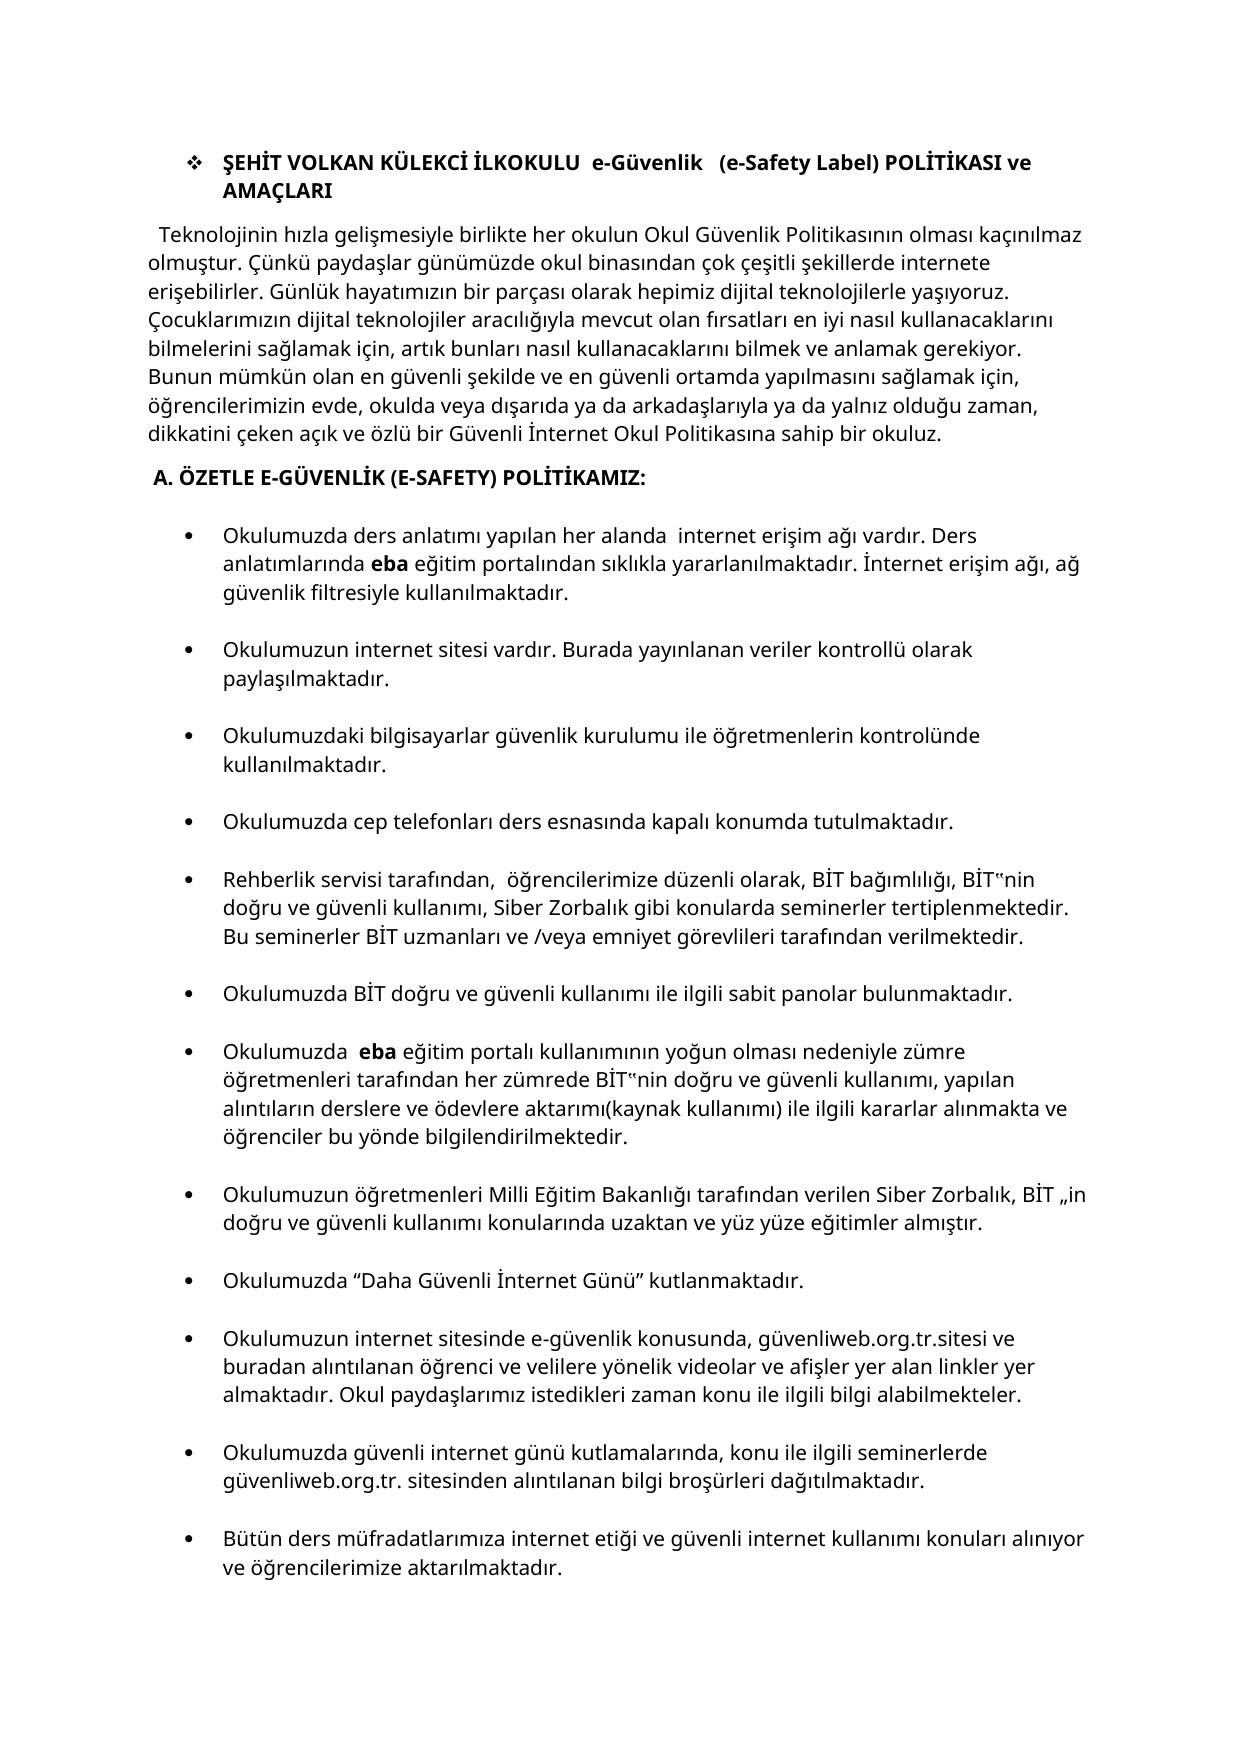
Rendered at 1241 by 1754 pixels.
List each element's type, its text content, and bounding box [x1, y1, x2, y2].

list Okulumuzda cep telefonları ders esnasında kapalı konumda tutulmaktadır. [185, 807, 1093, 836]
text A. ÖZETLE E-GÜVENLİK (E-SAFETY) POLİTİKAMIZ: [148, 463, 1093, 492]
list Okulumuzun internet sitesinde e-güvenlik konusunda, güvenliweb.org.tr.sitesi ve buradan alıntılanan öğrenci ve velilere yönelik videolar ve afişler yer alan linkler yer almaktadır. Okul paydaşlarımız istedikleri zaman konu ile ilgili bilgi alabilmekteler. [185, 1324, 1093, 1409]
list Okulumuzda güvenli internet günü kutlamalarında, konu ile ilgili seminerlerde güvenliweb.org.tr. sitesinden alıntılanan bilgi broşürleri dağıtılmaktadır. [185, 1438, 1093, 1495]
text Teknolojinin hızla gelişmesiyle birlikte her okulun Okul Güvenlik Politikasının olması kaçınılmaz olmuştur. Çünkü paydaşlar günümüzde okul binasından çok çeşitli şekillerde internete erişebilirler. Günlük hayatımızın bir parçası olarak hepimiz dijital teknolojilerle yaşıyoruz. Çocuklarımızın dijital teknolojiler aracılığıyla mevcut olan fırsatları en iyi nasıl kullanacaklarını bilmelerini sağlamak için, artık bunları nasıl kullanacaklarını bilmek ve anlamak gerekiyor. Bunun mümkün olan en güvenli şekilde ve en güvenli ortamda yapılmasını sağlamak için, öğrencilerimizin evde, okulda veya dışarıda ya da arkadaşlarıyla ya da yalnız olduğu zaman, dikkatini çeken açık ve özlü bir Güvenli İnternet Okul Politikasına sahip bir okuluz. [148, 220, 1093, 448]
list Okulumuzda “Daha Güvenli İnternet Günü” kutlanmaktadır. [185, 1266, 1093, 1294]
list Okulumuzda ders anlatımı yapılan her alanda internet erişim ağı vardır. Ders anlatımlarında eba eğitim portalından sıklıkla yararlanılmaktadır. İnternet erişim ağı, ağ güvenlik filtresiyle kullanılmaktadır. [185, 521, 1093, 606]
list Rehberlik servisi tarafından, öğrencilerimize düzenli olarak, BİT bağımlılığı, BİT‟nin doğru ve güvenli kullanımı, Siber Zorbalık gibi konularda seminerler tertiplenmektedir. Bu seminerler BİT uzmanları ve /veya emniyet görevlileri tarafından verilmektedir. [185, 865, 1093, 950]
list Okulumuzda eba eğitim portalı kullanımının yoğun olması nedeniyle zümre öğretmenleri tarafından her zümrede BİT‟nin doğru ve güvenli kullanımı, yapılan alıntıların derslere ve ödevlere aktarımı(kaynak kullanımı) ile ilgili kararlar alınmakta ve öğrenciler bu yönde bilgilendirilmektedir. [185, 1037, 1093, 1151]
list Okulumuzun internet sitesi vardır. Burada yayınlanan veriler kontrollü olarak paylaşılmaktadır. [185, 635, 1093, 692]
list Okulumuzun öğretmenleri Milli Eğitim Bakanlığı tarafından verilen Siber Zorbalık, BİT „in doğru ve güvenli kullanımı konularında uzaktan ve yüz yüze eğitimler almıştır. [185, 1180, 1093, 1237]
list ŞEHİT VOLKAN KÜLEKCİ İLKOKULU e-Güvenlik (e-Safety Label) POLİTİKASI ve AMAÇLARI [185, 148, 1093, 204]
list Okulumuzda BİT doğru ve güvenli kullanımı ile ilgili sabit panolar bulunmaktadır. [185, 979, 1093, 1008]
list Okulumuzdaki bilgisayarlar güvenlik kurulumu ile öğretmenlerin kontrolünde kullanılmaktadır. [185, 721, 1093, 778]
list Bütün ders müfradatlarımıza internet etiği ve güvenli internet kullanımı konuları alınıyor ve öğrencilerimize aktarılmaktadır. [185, 1524, 1093, 1581]
